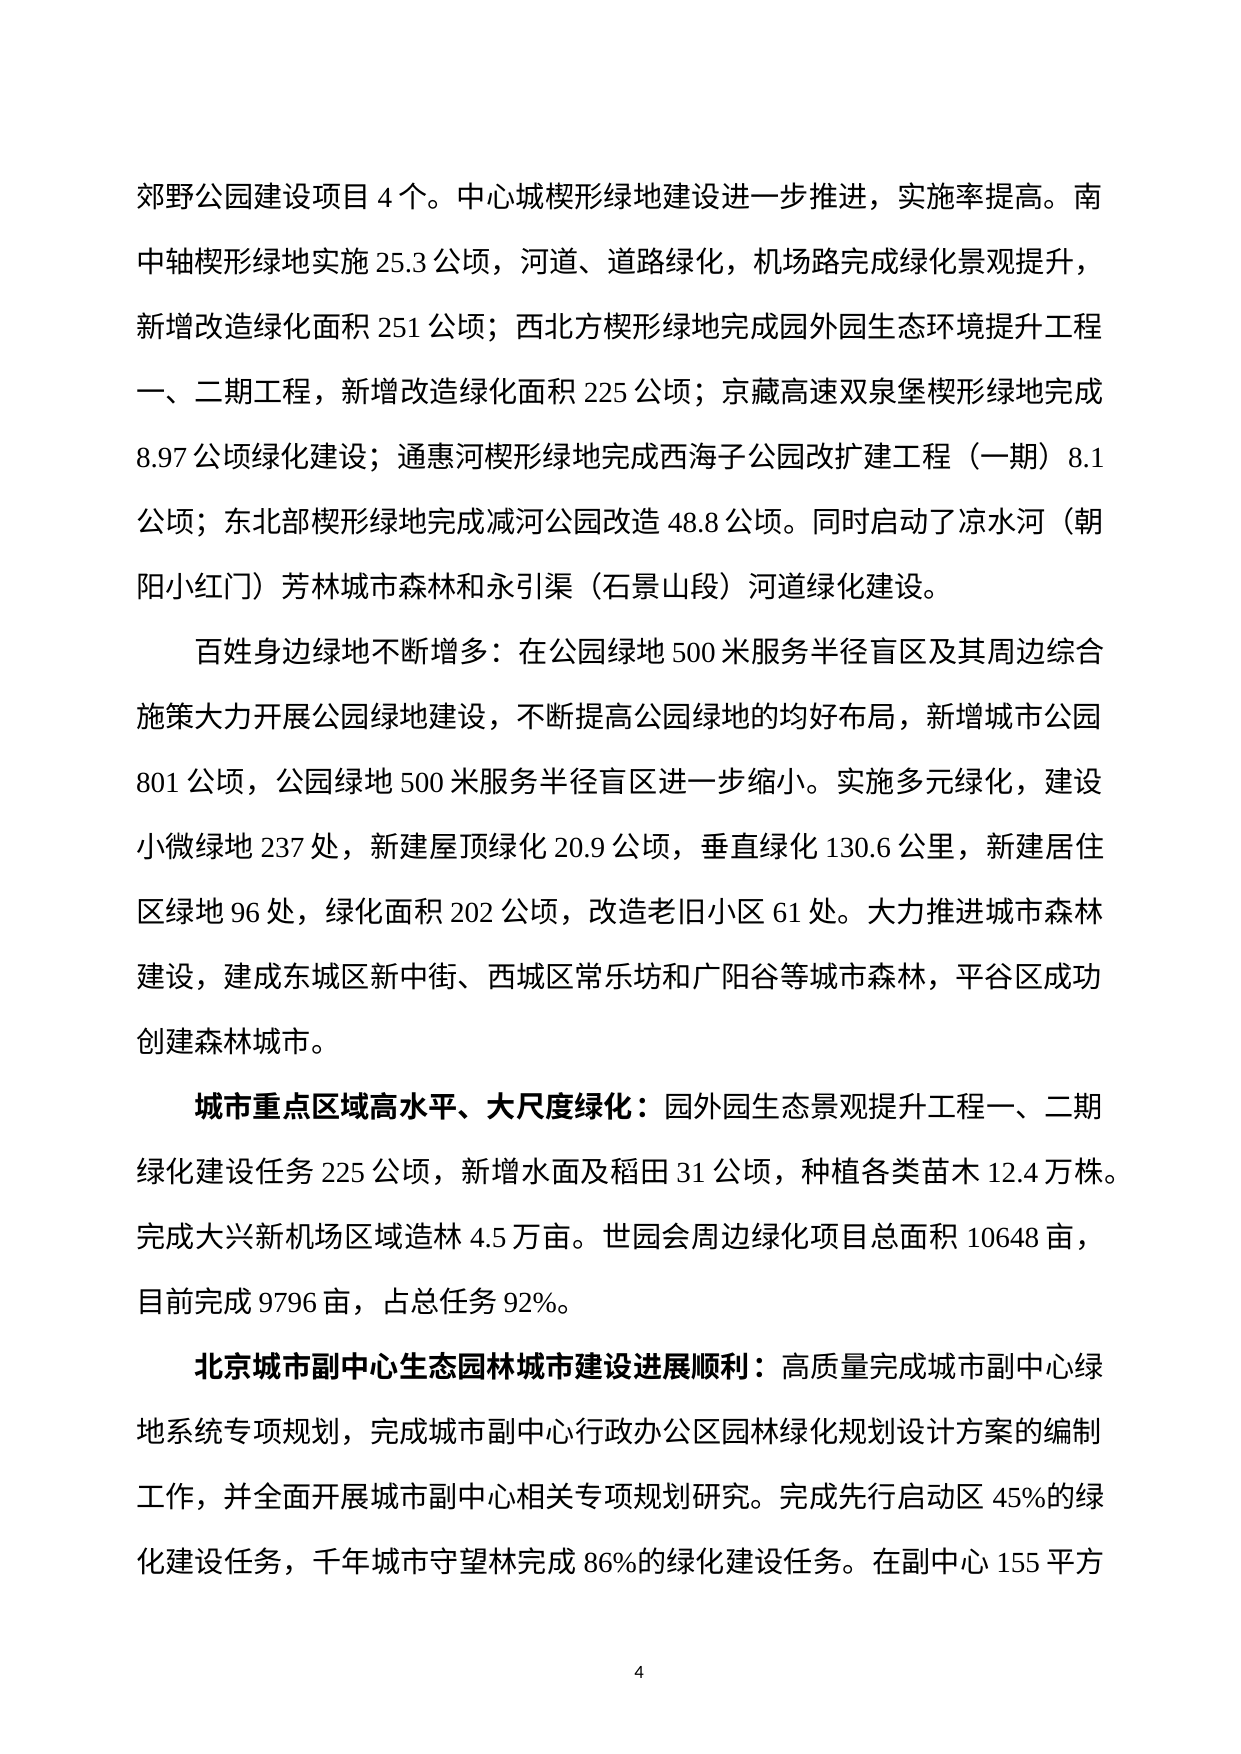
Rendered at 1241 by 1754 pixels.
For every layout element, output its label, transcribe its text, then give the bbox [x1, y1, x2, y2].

text 百姓身边绿地不断增多：在公园绿地500米服务半径盲区及其周边综合施策大力开展公园绿地建设，不断提高公园绿地的均好布局，新增城市公园801公顷，公园绿地500米服务半径盲区进一步缩小。实施多元绿化，建设小微绿地237处，新建屋顶绿化20.9公顷，垂直绿化130.6公里，新建居住区绿地96处，绿化面积202公顷，改造老旧小区61处。大力推进城市森林建设，建成东城区新中街、西城区常乐坊和广阳谷等城市森林，平谷区成功创建森林城市。 [136, 617, 1104, 1072]
text 城市重点区域高水平、大尺度绿化：园外园生态景观提升工程一、二期绿化建设任务225公顷，新增水面及稻田31公顷，种植各类苗木12.4万株。完成大兴新机场区域造林4.5万亩。世园会周边绿化项目总面积10648亩，目前完成9796亩，占总任务92%。 [136, 1072, 1104, 1332]
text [136, 162, 1104, 617]
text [136, 1332, 1104, 1592]
